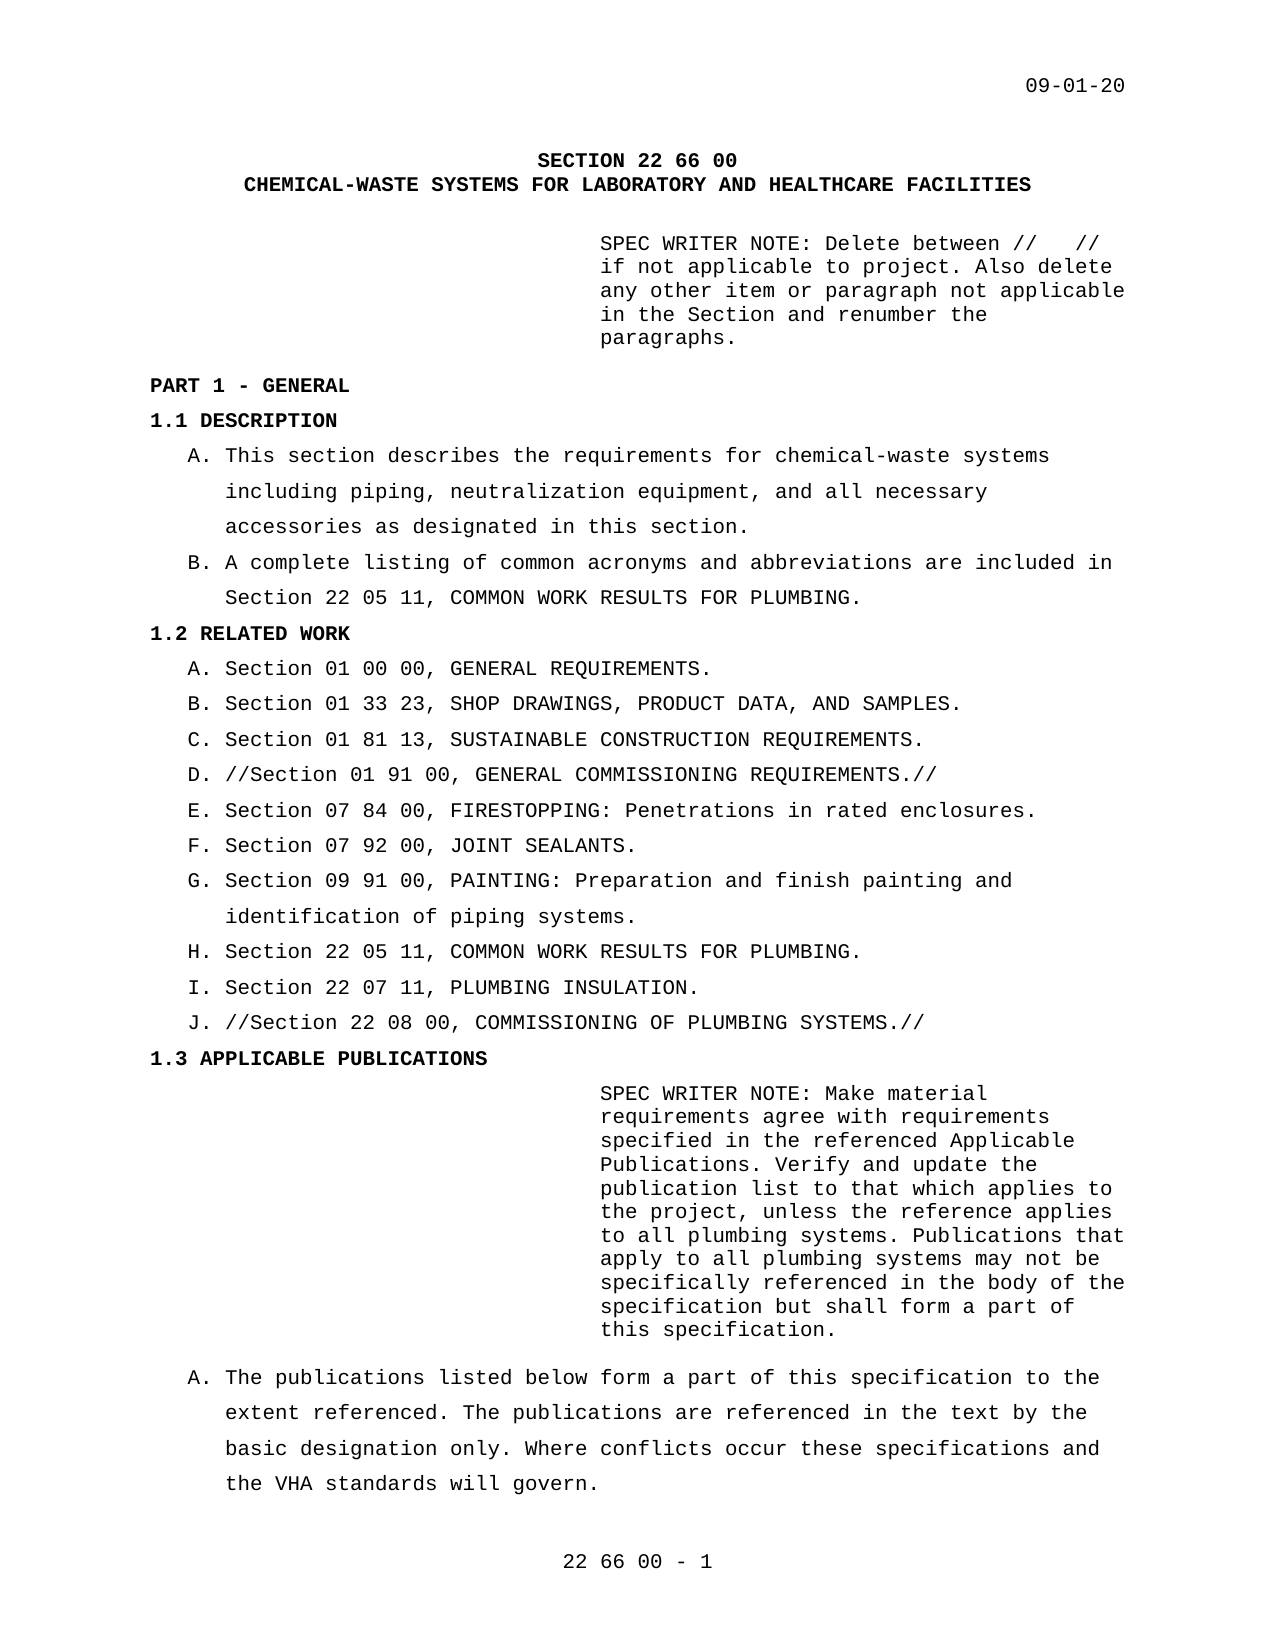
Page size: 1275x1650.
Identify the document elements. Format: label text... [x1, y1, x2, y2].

text Section 01 81 13, SUSTAINABLE CONSTRUCTION REQUIREMENTS. [187, 729, 1125, 752]
text The publications listed below form a part of this specification to the extent referenced. The publications are referenced in the text by the basic designation only. Where conflicts occur these specifications and the VHA standards will govern. [187, 1367, 1125, 1497]
text A complete listing of common acronyms and abbreviations are included in Section 22 05 11, COMMON WORK RESULTS FOR PLUMBING. [187, 552, 1125, 611]
text Section 07 84 00, FIRESTOPPING: Penetrations in rated enclosures. [187, 799, 1125, 823]
text Section 22 05 11, COMMON WORK RESULTS FOR PLUMBING. [187, 941, 1125, 965]
text //Section 01 91 00, GENERAL COMMISSIONING REQUIREMENTS.// [187, 764, 1125, 788]
text Section 22 07 11, PLUMBING INSULATION. [187, 977, 1125, 1000]
text GENERAL [150, 374, 1125, 398]
text SPEC WRITER NOTE: Delete between // // if not applicable to project. Also delete any other item or paragraph not applicable in the Section and renumber the paragraphs. [600, 233, 1125, 351]
text Section 07 92 00, JOINT SEALANTS. [187, 835, 1125, 859]
text Section 09 91 00, PAINTING: Preparation and finish painting and identification of piping systems. [187, 870, 1125, 929]
text This section describes the requirements for chemical-waste systems including piping, neutralization equipment, and all necessary accessories as designated in this section. [187, 445, 1125, 540]
text Section 01 00 00, GENERAL REQUIREMENTS. [187, 658, 1125, 682]
text Section 01 33 23, SHOP DRAWINGS, PRODUCT DATA, AND SAMPLES. [187, 693, 1125, 717]
text DESCRIPTION [150, 410, 1125, 434]
text APPLICABLE PUBLICATIONS [150, 1047, 1125, 1071]
title CHEMICAL-WASTE SYSTEMS FOR LABORATORY AND HEALTHCARE FACILITIES [150, 174, 1125, 197]
text RELATED WORK [150, 622, 1125, 646]
title SECTION 22 66 00 [150, 150, 1125, 174]
text SPEC WRITER NOTE: Make material requirements agree with requirements specified in the referenced Applicable Publications. Verify and update the publication list to that which applies to the project, unless the reference applies to all plumbing systems. Publications that apply to all plumbing systems may not be specifically referenced in the body of the specification but shall form a part of this specification. [600, 1083, 1125, 1343]
text //Section 22 08 00, COMMISSIONING OF PLUMBING SYSTEMS.// [187, 1012, 1125, 1036]
